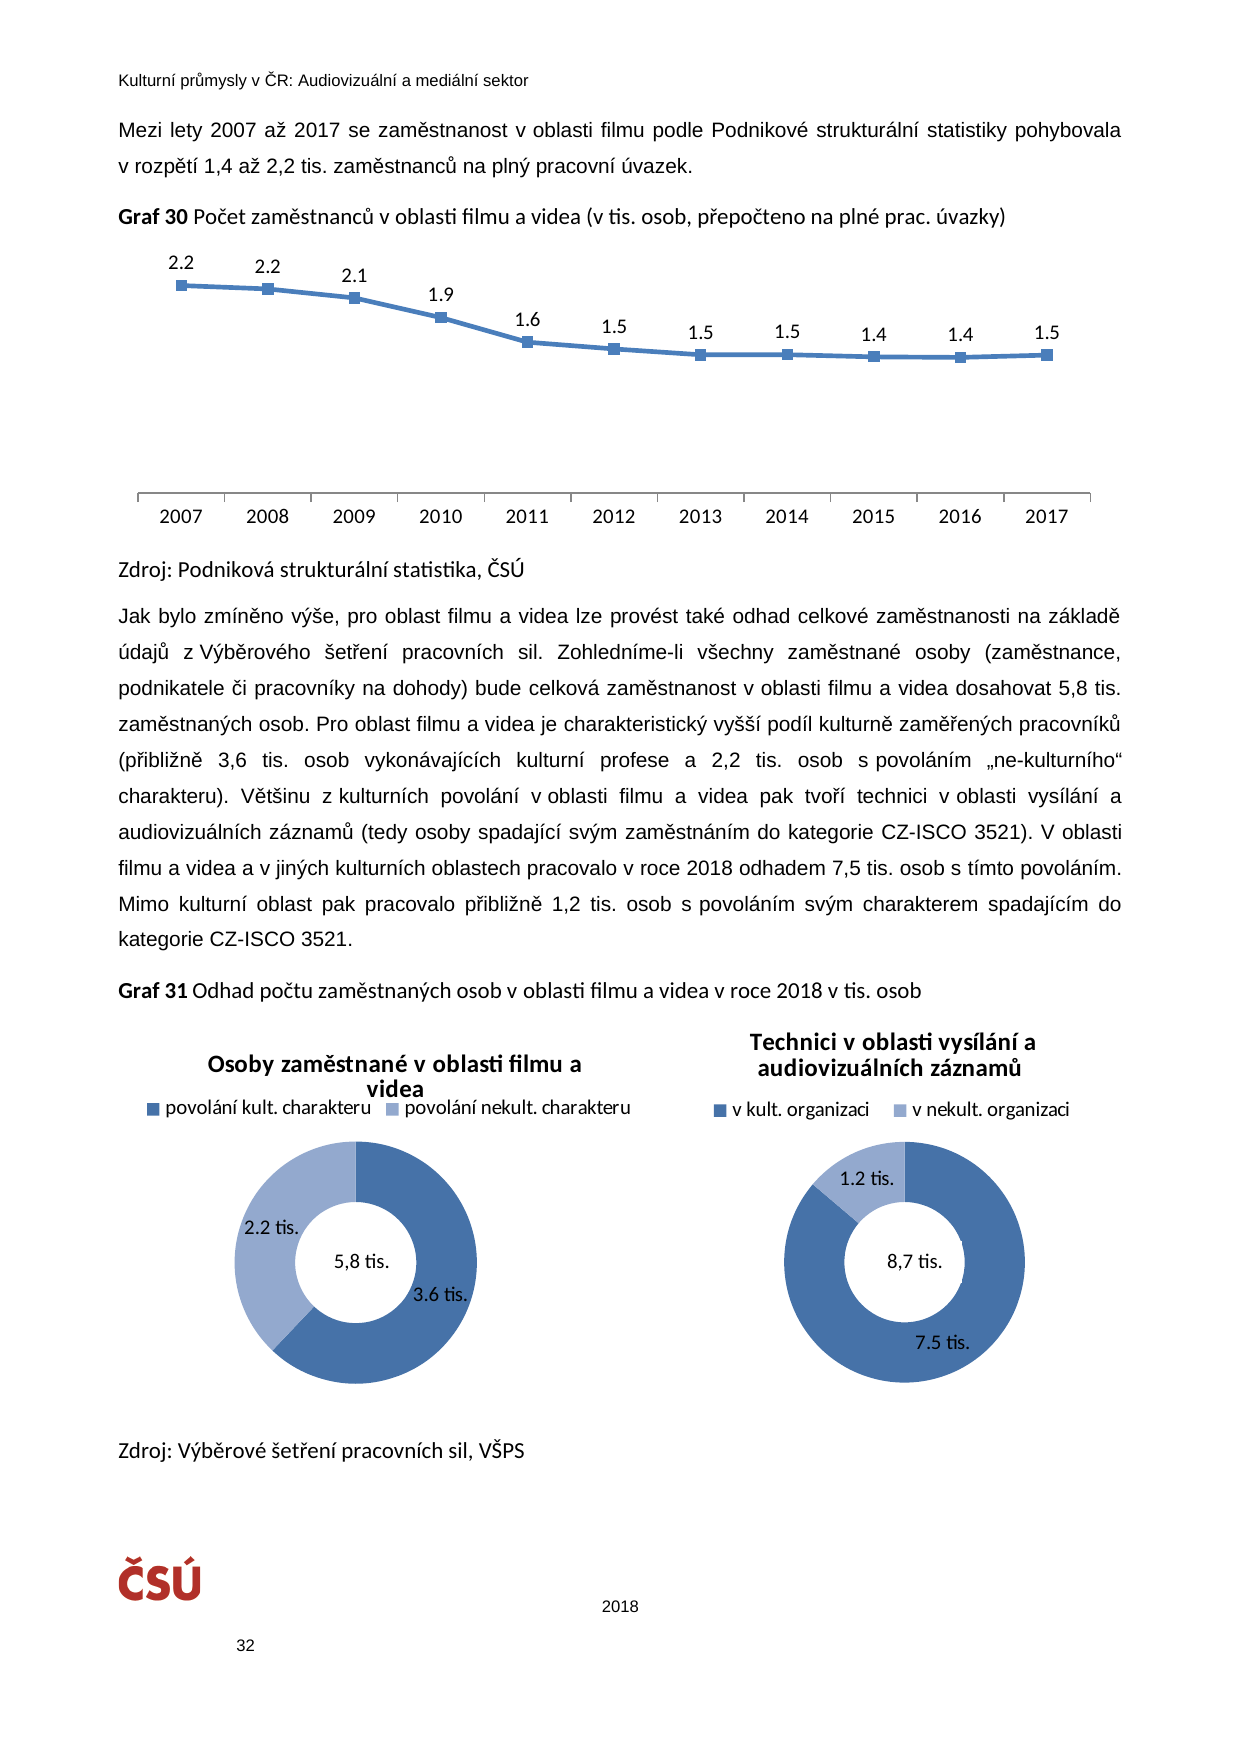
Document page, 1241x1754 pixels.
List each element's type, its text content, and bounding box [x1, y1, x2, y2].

text Jak bylo zmíněno výše, pro oblast filmu a videa lze provést také odhad celkové zaměstnanosti na základě údajů z Výběrového šetření pracovních sil. Zohledníme-li všechny zaměstnané osoby (zaměstnance, podnikatele či pracovníky na dohody) bude celková zaměstnanost v oblasti filmu a videa dosahovat 5,8 tis. zaměstnaných osob. Pro oblast filmu a videa je charakteristický vyšší podíl kulturně zaměřených pracovníků (přibližně 3,6 tis. osob vykonávajících kulturní profese a 2,2 tis. osob s povoláním „ne-kulturního“ charakteru). Většinu z kulturních povolání v oblasti filmu a videa pak tvoří technici v oblasti vysílání a audiovizuálních záznamů (tedy osoby spadající svým zaměstnáním do kategorie CZ-ISCO 3521). V oblasti filmu a videa a v jiných kulturních oblastech pracovalo v roce 2018 odhadem 7,5 tis. osob s tímto povoláním. Mimo kulturní oblast pak pracovalo přibližně 1,2 tis. osob s povoláním svým charakterem spadajícím do kategorie CZ-ISCO 3521. [118, 604, 1122, 951]
text Graf 30 Počet zaměstnanců v oblasti filmu a videa (v tis. osob, přepočteno na plné prac. úvazky) [118, 202, 1122, 231]
text Zdroj: Výběrové šetření pracovních sil, VŠPS [118, 1437, 1122, 1464]
text Zdroj: Podniková strukturální statistika, ČSÚ [118, 555, 1122, 583]
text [118, 118, 1122, 178]
text Graf 31 Odhad počtu zaměstnaných osob v oblasti filmu a videa v roce 2018 v tis. osob [118, 976, 1122, 1004]
picture [118, 1556, 200, 1601]
